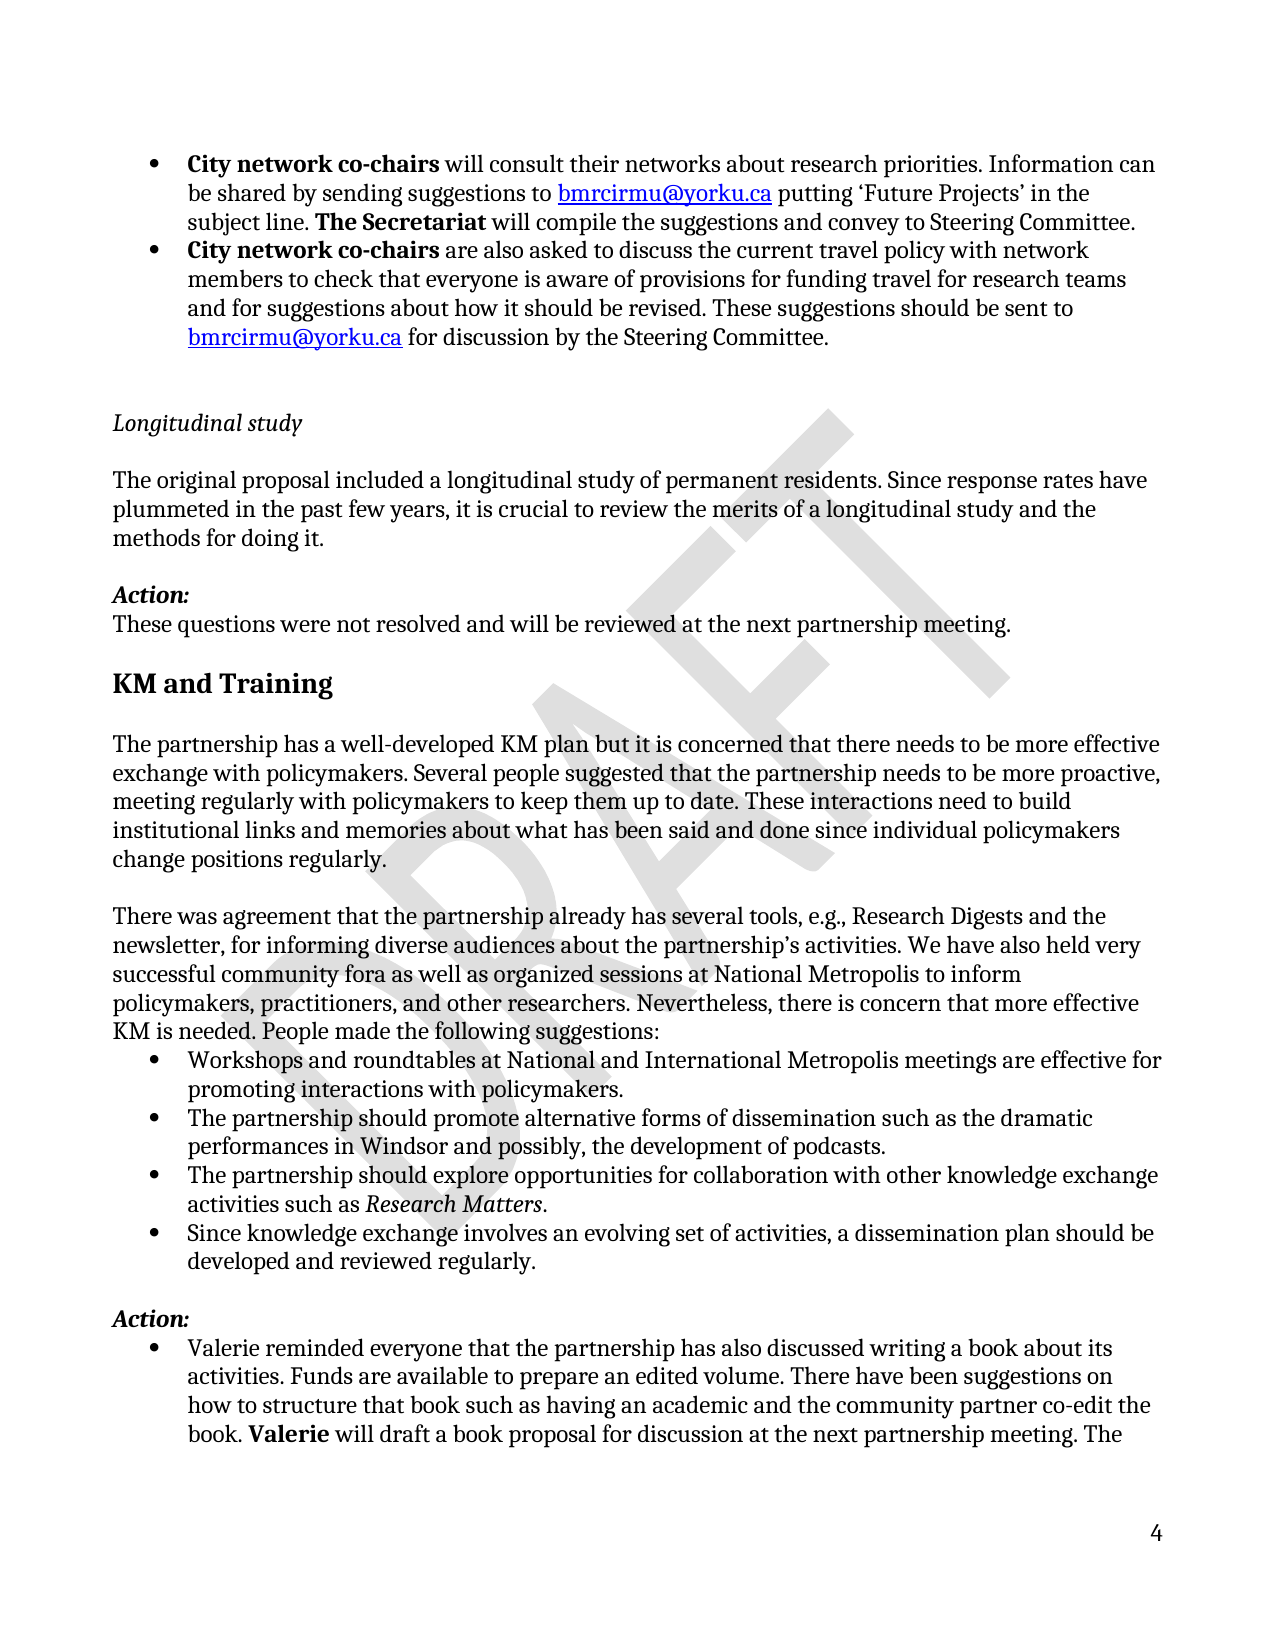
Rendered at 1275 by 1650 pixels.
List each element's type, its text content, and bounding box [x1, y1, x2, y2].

text KM and Training [112, 667, 1162, 701]
text There was agreement that the partnership already has several tools, e.g., Research Digests and the newsletter, for informing diverse audiences about the partnership’s activities. We have also held very successful community fora as well as organized sessions at National Metropolis to inform policymakers, practitioners, and other researchers. Nevertheless, there is concern that more effective KM is needed. People made the following suggestions: [112, 902, 1162, 1046]
list City network co-chairs are also asked to discuss the current travel policy with network members to check that everyone is aware of provisions for funding travel for research teams and for suggestions about how it should be revised. These suggestions should be sent to bmrcirmu@yorku.ca for discussion by the Steering Committee. [150, 236, 1162, 351]
text Action: [112, 1305, 1162, 1333]
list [150, 1333, 1162, 1448]
list The partnership should explore opportunities for collaboration with other knowledge exchange activities such as Research Matters. [150, 1161, 1162, 1218]
text Action: [112, 581, 1162, 610]
list The partnership should promote alternative forms of dissemination such as the dramatic performances in Windsor and possibly, the development of podcasts. [150, 1103, 1162, 1161]
list Workshops and roundtables at National and International Metropolis meetings are effective for promoting interactions with policymakers. [150, 1046, 1162, 1103]
list Since knowledge exchange involves an evolving set of activities, a dissemination plan should be developed and reviewed regularly. [150, 1218, 1162, 1276]
text Longitudinal study [112, 409, 1162, 437]
text The partnership has a well-developed KM plan but it is concerned that there needs to be more effective exchange with policymakers. Several people suggested that the partnership needs to be more proactive, meeting regularly with policymakers to keep them up to date. These interactions need to build institutional links and memories about what has been said and done since individual policymakers change positions regularly. [112, 730, 1162, 873]
text The original proposal included a longitudinal study of permanent residents. Since response rates have plummeted in the past few years, it is crucial to review the merits of a longitudinal study and the methods for doing it. [112, 466, 1162, 552]
text These questions were not resolved and will be reviewed at the next partnership meeting. [112, 610, 1162, 639]
list City network co-chairs will consult their networks about research priorities. Information can be shared by sending suggestions to bmrcirmu@yorku.ca putting ‘Future Projects’ in the subject line. The Secretariat will compile the suggestions and convey to Steering Committee. [150, 150, 1162, 236]
